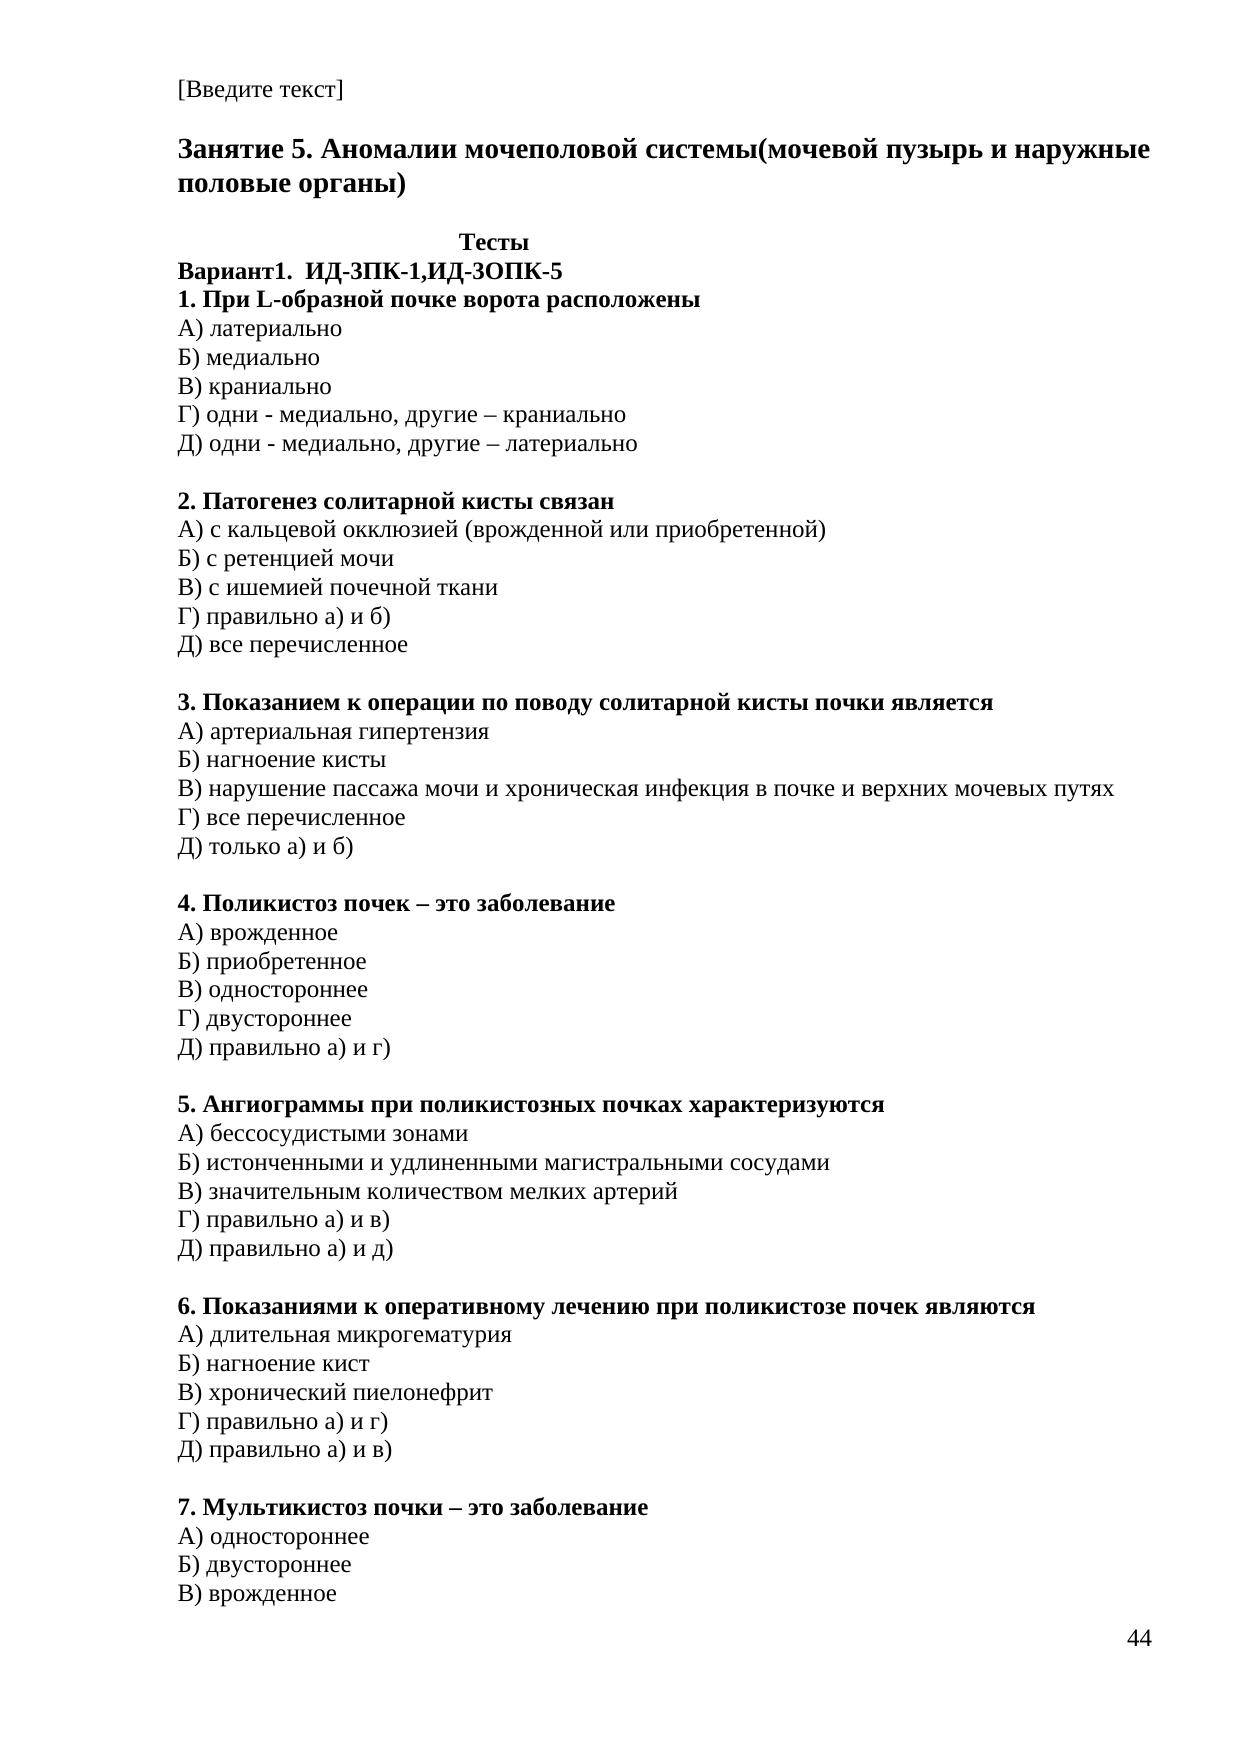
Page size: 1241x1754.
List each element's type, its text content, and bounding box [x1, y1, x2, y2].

text В) с ишемией почечной ткани [177, 572, 1152, 601]
text Б) нагноение кист [177, 1348, 1152, 1377]
text 4. Поликистоз почек – это заболевание [177, 888, 1152, 917]
text Г) все перечисленное [177, 802, 1152, 831]
text Д) одни - медиально, другие – латериально [177, 428, 1152, 457]
text А) врожденное [177, 917, 1152, 946]
text Г) двустороннее [177, 1003, 1152, 1032]
text В) одностороннее [177, 974, 1152, 1003]
text В) краниально [177, 371, 1152, 399]
text Д) все перечисленное [177, 629, 1152, 658]
text Б) с ретенцией мочи [177, 543, 1152, 572]
text 3. Показанием к операции по поводу солитарной кисты почки является [177, 687, 1152, 716]
text Д) только а) и б) [177, 831, 1152, 859]
text Б) медиально [177, 342, 1152, 371]
text В) хронический пиелонефрит [177, 1377, 1152, 1406]
text Б) истонченными и удлиненными магистральными сосудами [177, 1147, 1152, 1176]
text Г) правильно а) и в) [177, 1204, 1152, 1233]
text Г) правильно а) и б) [177, 601, 1152, 629]
text 2. Патогенез солитарной кисты связан [177, 486, 1152, 514]
text Вариант1. ИД-3ПК-1,ИД-3ОПК-5 [177, 256, 1152, 284]
text 7. Мультикистоз почки – это заболевание [177, 1492, 1152, 1521]
text В) врожденное [177, 1578, 1152, 1607]
text Б) нагноение кисты [177, 744, 1152, 773]
text А) одностороннее [177, 1521, 1152, 1549]
text А) артериальная гипертензия [177, 716, 1152, 744]
text Г) одни - медиально, другие – краниально [177, 399, 1152, 428]
text А) латериально [177, 313, 1152, 342]
text А) с кальцевой окклюзией (врожденной или приобретенной) [177, 514, 1152, 543]
text Г) правильно а) и г) [177, 1406, 1152, 1434]
text Б) приобретенное [177, 946, 1152, 974]
text А) бессосудистыми зонами [177, 1118, 1152, 1147]
text В) значительным количеством мелких артерий [177, 1176, 1152, 1204]
text 1. При L-образной почке ворота расположены [177, 284, 1152, 313]
text В) нарушение пассажа мочи и хроническая инфекция в почке и верхних мочевых путях [177, 773, 1152, 802]
text А) длительная микрогематурия [177, 1319, 1152, 1348]
text Д) правильно а) и д) [177, 1233, 1152, 1262]
text Д) правильно а) и в) [177, 1434, 1152, 1463]
text Д) правильно а) и г) [177, 1032, 1152, 1061]
text Занятие 5. Аномалии мочеполовой системы(мочевой пузырь и наружные половые органы) [177, 131, 1152, 198]
text Б) двустороннее [177, 1549, 1152, 1578]
text 5. Ангиограммы при поликистозных почках характеризуются [177, 1089, 1152, 1118]
text 6. Показаниями к оперативному лечению при поликистозе почек являются [177, 1291, 1152, 1319]
text Тесты [177, 227, 1152, 256]
